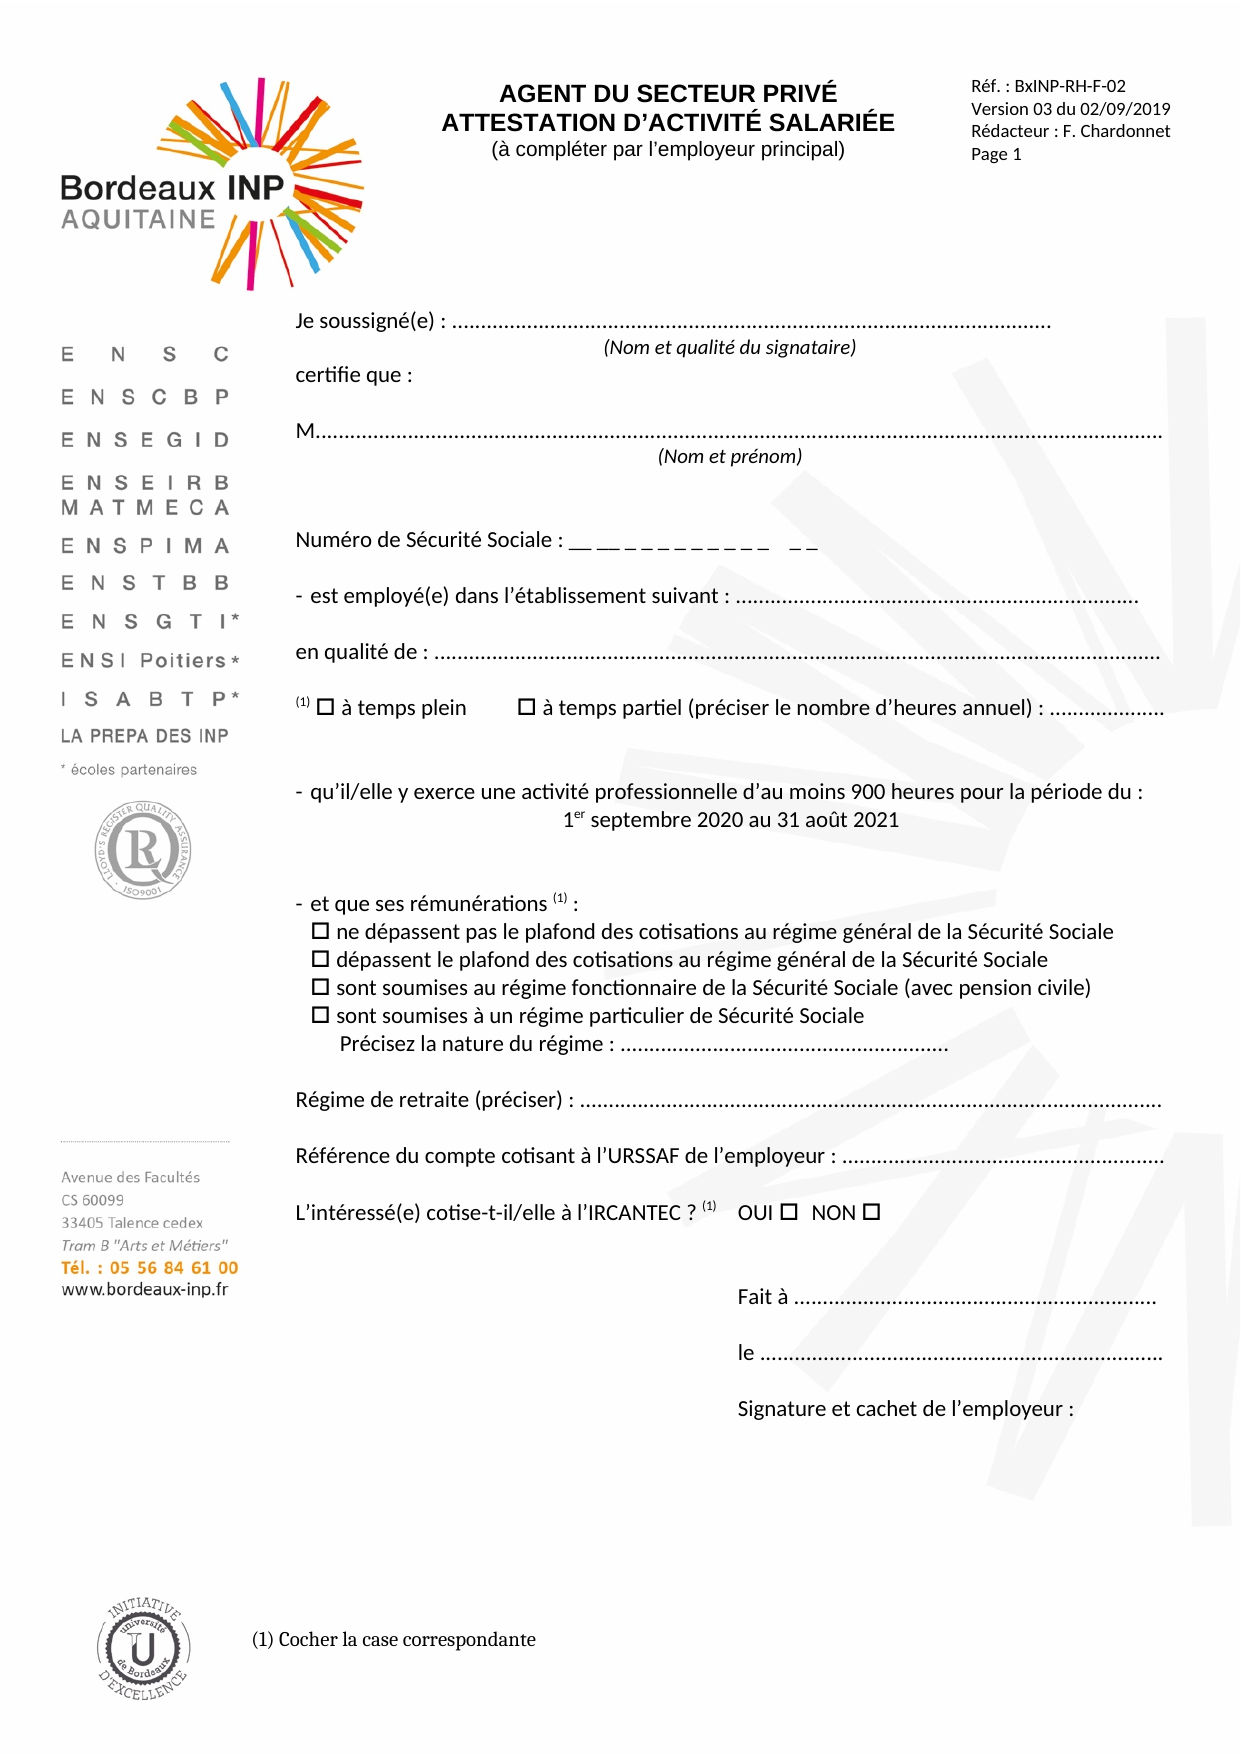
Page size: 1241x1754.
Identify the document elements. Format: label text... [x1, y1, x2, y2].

text Référence du compte cotisant à l’URSSAF de l’employeur : ........................................................ [295, 1142, 1166, 1170]
text (1) à temps plein à temps partiel (préciser le nombre d’heures annuel) : .................... [295, 693, 1166, 721]
text 1er septembre 2020 au 31 août 2021 [295, 805, 1166, 833]
text (Nom et prénom) [295, 444, 1166, 469]
text Régime de retraite (préciser) : ..................................................................................................... [295, 1086, 1166, 1114]
list qu’il/elle y exerce une activité professionnelle d’au moins 900 heures pour la période du : [295, 777, 1166, 805]
text Fait à ............................................................... [738, 1282, 1166, 1310]
text Je soussigné(e) : ........................................................................................................ [295, 306, 1166, 334]
text certifie que : [295, 360, 1166, 388]
text dépassent le plafond des cotisations au régime général de la Sécurité Sociale [310, 946, 1166, 973]
text le ...................................................................... [738, 1338, 1166, 1366]
text Précisez la nature du régime : ......................................................... [272, 1029, 1166, 1058]
text sont soumises au régime fonctionnaire de la Sécurité Sociale (avec pension civile) [310, 973, 1166, 1002]
text Signature et cachet de l’employeur : [738, 1394, 1166, 1422]
text ne dépassent pas le plafond des cotisations au régime général de la Sécurité Sociale [310, 917, 1166, 946]
list et que ses rémunérations (1) : [295, 889, 1166, 917]
text (Nom et qualité du signataire) [295, 334, 1166, 360]
text sont soumises à un régime particulier de Sécurité Sociale [310, 1002, 1166, 1029]
text Numéro de Sécurité Sociale : __ __ _ _ _ _ _ _ _ _ _ _ _ [295, 525, 1166, 553]
picture [0, 2, 1241, 1754]
text en qualité de : .............................................................................................................................. [295, 637, 1166, 665]
text L’intéressé(e) cotise-t-il/elle à l’IRCANTEC ? (1) OUI NON [295, 1198, 1166, 1226]
list est employé(e) dans l’établissement suivant : ...................................................................... [295, 581, 1166, 609]
text M................................................................................................................................................... [295, 416, 1166, 444]
